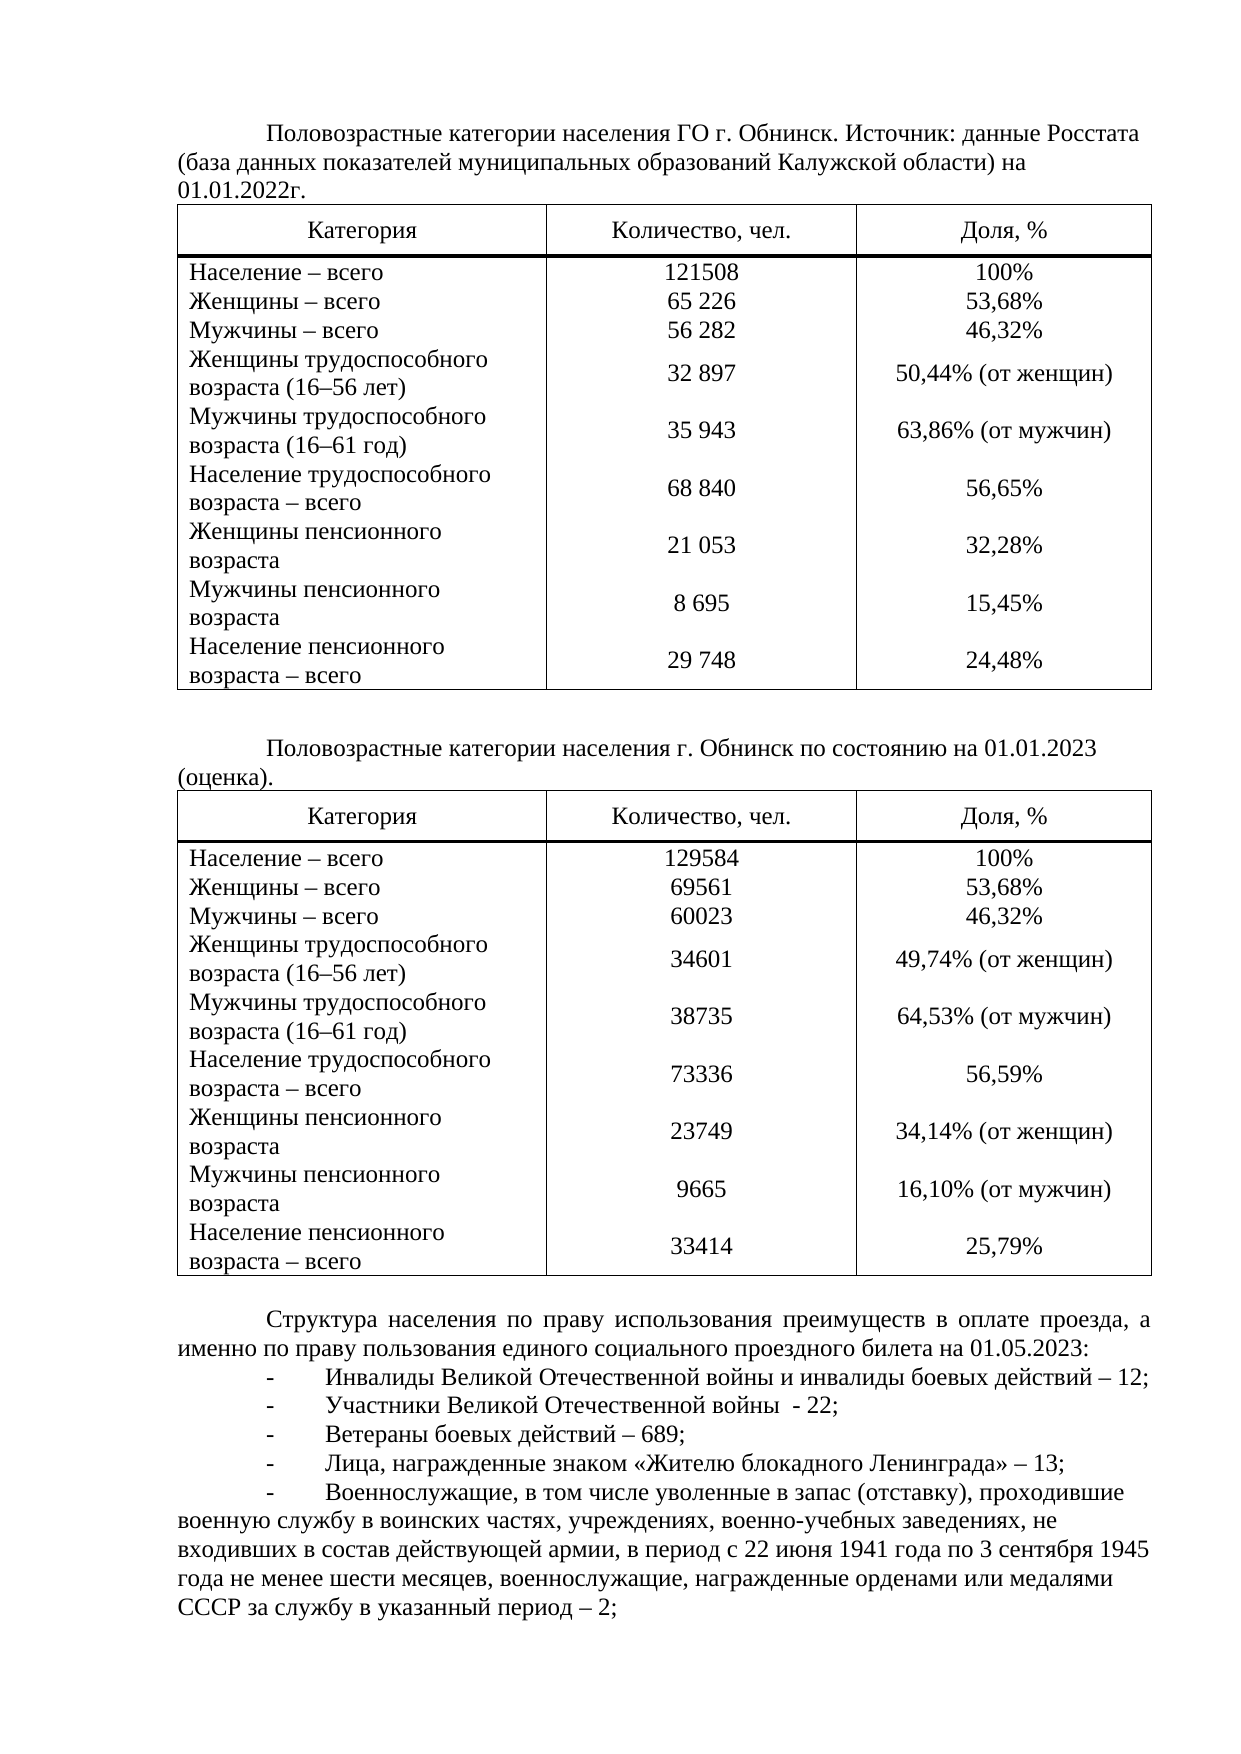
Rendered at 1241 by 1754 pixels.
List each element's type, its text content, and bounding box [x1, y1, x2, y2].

list Инвалиды Великой Отечественной войны и инвалиды боевых действий – 12; [177, 1362, 1152, 1391]
table_cell Мужчины – всего [178, 901, 546, 929]
table_cell Женщины пенсионного возраста [178, 516, 546, 574]
table_cell 25,79% [857, 1217, 1151, 1274]
table_cell 64,53% (от мужчин) [857, 987, 1151, 1044]
table_cell 73336 [547, 1045, 856, 1102]
table_cell Женщины – всего [178, 286, 546, 315]
table_cell Население – всего [178, 258, 546, 286]
table_cell 8 695 [547, 574, 856, 631]
list Участники Великой Отечественной войны - 22; [177, 1391, 1152, 1419]
table_cell 34,14% (от женщин) [857, 1102, 1151, 1159]
table_cell 121508 [547, 258, 856, 286]
table_cell Мужчины трудоспособного возраста (16–61 год) [178, 987, 546, 1044]
table_cell 60023 [547, 901, 856, 929]
table_cell 32,28% [857, 516, 1151, 574]
table_header Количество, чел. [547, 791, 856, 840]
table_cell 56,59% [857, 1045, 1151, 1102]
table_cell 69561 [547, 872, 856, 901]
table_cell Население пенсионного возраста – всего [178, 1217, 546, 1274]
table_cell 15,45% [857, 574, 1151, 631]
table_cell 129584 [547, 843, 856, 872]
table_header Доля, % [857, 791, 1151, 840]
table_cell 9665 [547, 1160, 856, 1217]
table_cell 21 053 [547, 516, 856, 574]
table_cell Женщины трудоспособного возраста (16–56 лет) [178, 930, 546, 987]
list Военнослужащие, в том числе уволенные в запас (отставку), проходившие военную службу в воинских частях, учреждениях, военно-учебных заведениях, не входивших в состав действующей армии, в период с 22 июня 1941 года по 3 сентября 1945 года не менее шести месяцев, военнослужащие, награжденные орденами или медалями СССР за службу в указанный период – 2; [177, 1477, 1152, 1621]
table_cell 56,65% [857, 459, 1151, 516]
table_cell Мужчины пенсионного возраста [178, 1160, 546, 1217]
table_cell 65 226 [547, 286, 856, 315]
list Лица, награжденные знаком «Жителю блокадного Ленинграда» – 13; [177, 1448, 1152, 1477]
table_cell 35 943 [547, 401, 856, 459]
table_cell 63,86% (от мужчин) [857, 401, 1151, 459]
table_cell 24,48% [857, 631, 1151, 689]
table_cell 56 282 [547, 315, 856, 344]
table_cell 100% [857, 258, 1151, 286]
list Ветераны боевых действий – 689; [177, 1419, 1152, 1448]
text Структура населения по праву использования преимуществ в оплате проезда, а именно по праву пользования единого социального проездного билета на 01.05.2023: [177, 1304, 1152, 1362]
table_cell Мужчины – всего [178, 315, 546, 344]
table_cell 33414 [547, 1217, 856, 1274]
table_header Категория [178, 791, 546, 840]
text Половозрастные категории населения ГО г. Обнинск. Источник: данные Росстата (база данных показателей муниципальных образований Калужской области) на 01.01.2022г. [177, 118, 1152, 204]
table_cell 46,32% [857, 315, 1151, 344]
table_cell 16,10% (от мужчин) [857, 1160, 1151, 1217]
table_header Количество, чел. [547, 205, 856, 254]
table_cell 46,32% [857, 901, 1151, 929]
table_cell Население пенсионного возраста – всего [178, 631, 546, 689]
table_cell Население – всего [178, 843, 546, 872]
table_cell 23749 [547, 1102, 856, 1159]
table_cell Женщины – всего [178, 872, 546, 901]
table_cell Население трудоспособного возраста – всего [178, 1045, 546, 1102]
table_cell Мужчины трудоспособного возраста (16–61 год) [178, 401, 546, 459]
table_cell 32 897 [547, 344, 856, 401]
table_cell 29 748 [547, 631, 856, 689]
table_cell 50,44% (от женщин) [857, 344, 1151, 401]
table_cell Женщины трудоспособного возраста (16–56 лет) [178, 344, 546, 401]
table_cell Население трудоспособного возраста – всего [178, 459, 546, 516]
table_cell 34601 [547, 930, 856, 987]
table_header Категория [178, 205, 546, 254]
table_cell 49,74% (от женщин) [857, 930, 1151, 987]
table_cell 53,68% [857, 286, 1151, 315]
table_cell 53,68% [857, 872, 1151, 901]
table_cell 68 840 [547, 459, 856, 516]
table_cell 38735 [547, 987, 856, 1044]
text Половозрастные категории населения г. Обнинск по состоянию на 01.01.2023 (оценка). [177, 733, 1152, 790]
table_cell Женщины пенсионного возраста [178, 1102, 546, 1159]
table_header Доля, % [857, 205, 1151, 254]
table_cell 100% [857, 843, 1151, 872]
table_cell Мужчины пенсионного возраста [178, 574, 546, 631]
